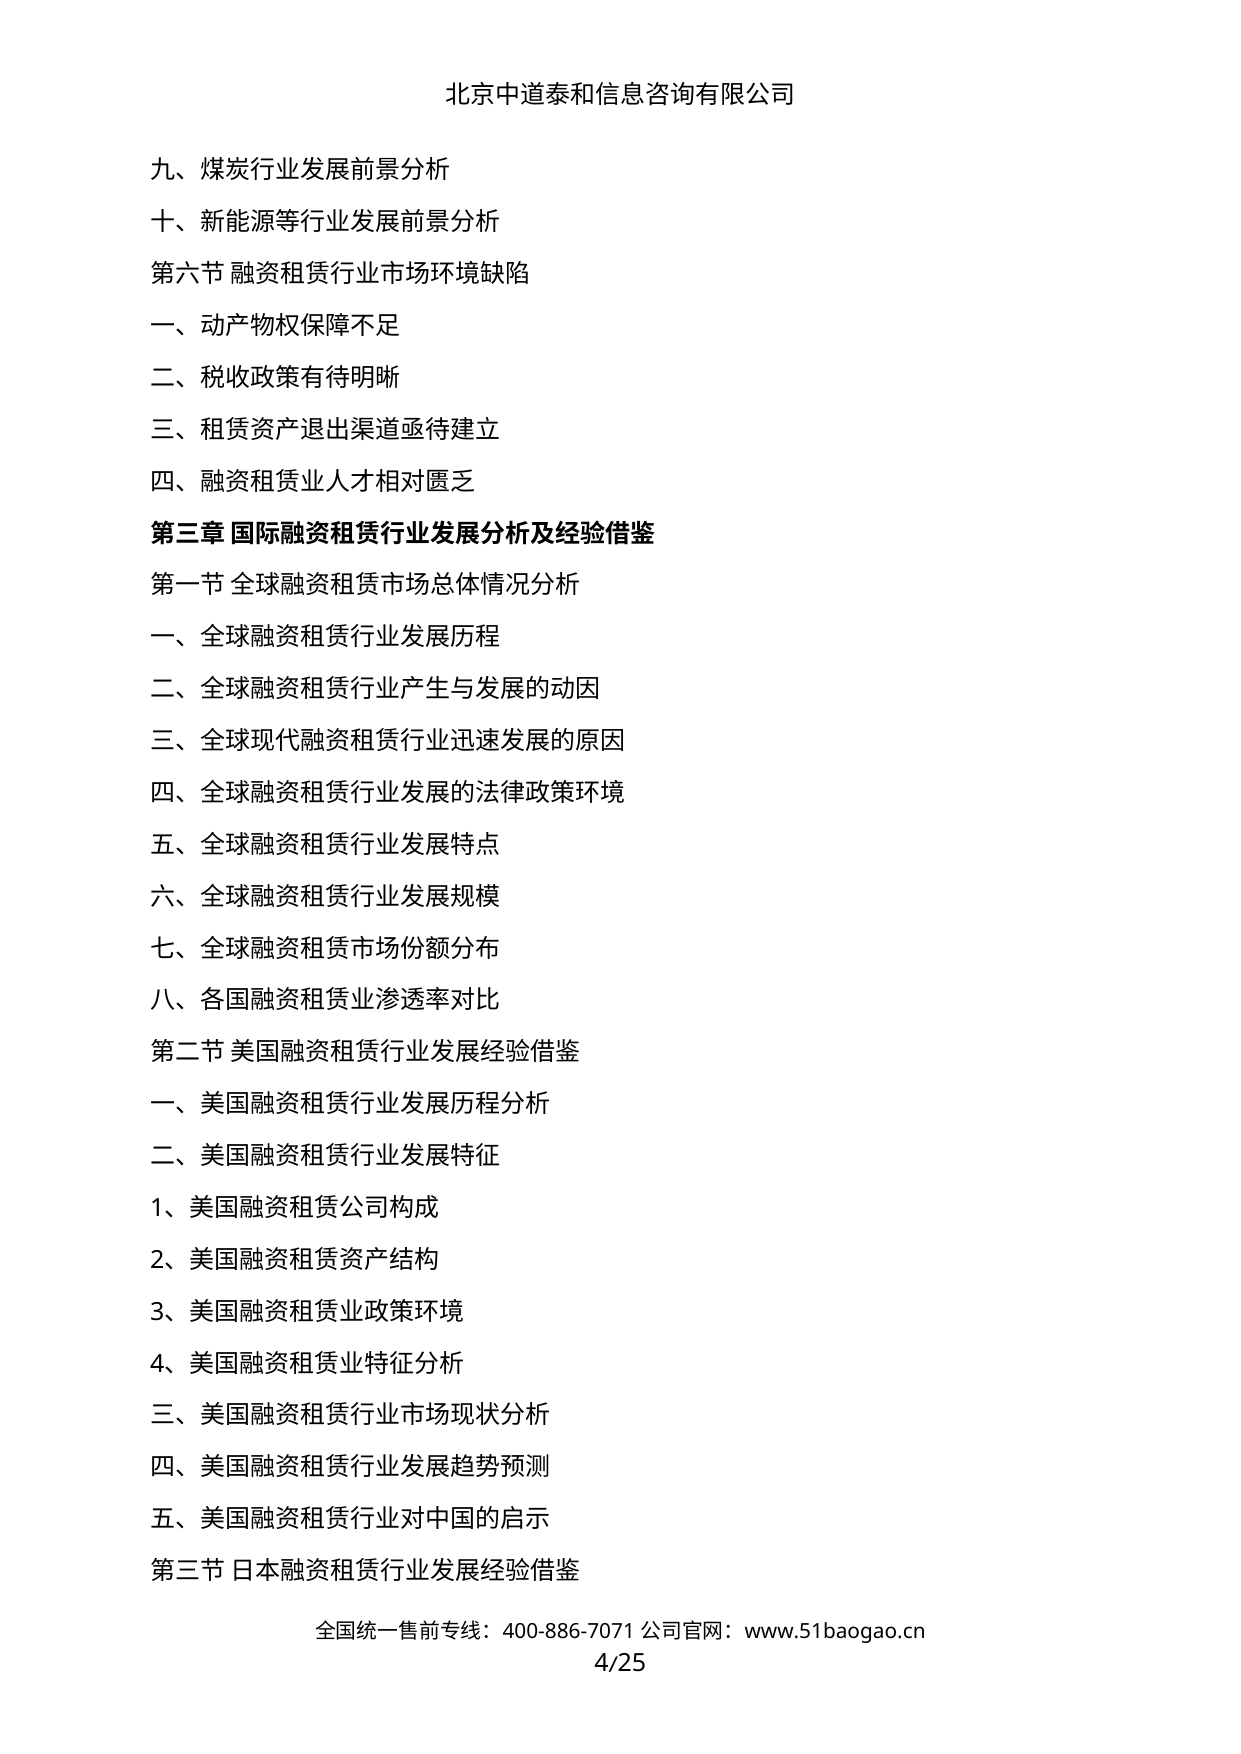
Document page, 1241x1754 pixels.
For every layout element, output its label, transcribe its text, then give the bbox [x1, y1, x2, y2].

text 一、美国融资租赁行业发展历程分析 [150, 1084, 1090, 1120]
text 1、美国融资租赁公司构成 [150, 1187, 1090, 1224]
text 七、全球融资租赁市场份额分布 [150, 928, 1090, 964]
text 八、各国融资租赁业渗透率对比 [150, 980, 1090, 1016]
text 第三节 日本融资租赁行业发展经验借鉴 [150, 1551, 1090, 1587]
text 二、税收政策有待明晰 [150, 357, 1090, 394]
text 三、美国融资租赁行业市场现状分析 [150, 1395, 1090, 1431]
text 四、全球融资租赁行业发展的法律政策环境 [150, 772, 1090, 809]
text 2、美国融资租赁资产结构 [150, 1239, 1090, 1276]
text 九、煤炭行业发展前景分析 [150, 150, 1090, 186]
text 二、美国融资租赁行业发展特征 [150, 1136, 1090, 1172]
text 3、美国融资租赁业政策环境 [150, 1291, 1090, 1327]
text 第二节 美国融资租赁行业发展经验借鉴 [150, 1032, 1090, 1068]
text 一、全球融资租赁行业发展历程 [150, 617, 1090, 653]
text 第一节 全球融资租赁市场总体情况分析 [150, 565, 1090, 601]
text 六、全球融资租赁行业发展规模 [150, 876, 1090, 912]
text 4、美国融资租赁业特征分析 [150, 1343, 1090, 1379]
text 三、全球现代融资租赁行业迅速发展的原因 [150, 721, 1090, 757]
text 二、全球融资租赁行业产生与发展的动因 [150, 669, 1090, 705]
text 一、动产物权保障不足 [150, 306, 1090, 342]
text 四、美国融资租赁行业发展趋势预测 [150, 1447, 1090, 1483]
text 第三章 国际融资租赁行业发展分析及经验借鉴 [150, 513, 1090, 549]
text 十、新能源等行业发展前景分析 [150, 202, 1090, 238]
text 五、全球融资租赁行业发展特点 [150, 824, 1090, 861]
text 四、融资租赁业人才相对匮乏 [150, 461, 1090, 497]
text 五、美国融资租赁行业对中国的启示 [150, 1499, 1090, 1535]
text 第六节 融资租赁行业市场环境缺陷 [150, 254, 1090, 290]
text 三、租赁资产退出渠道亟待建立 [150, 409, 1090, 446]
